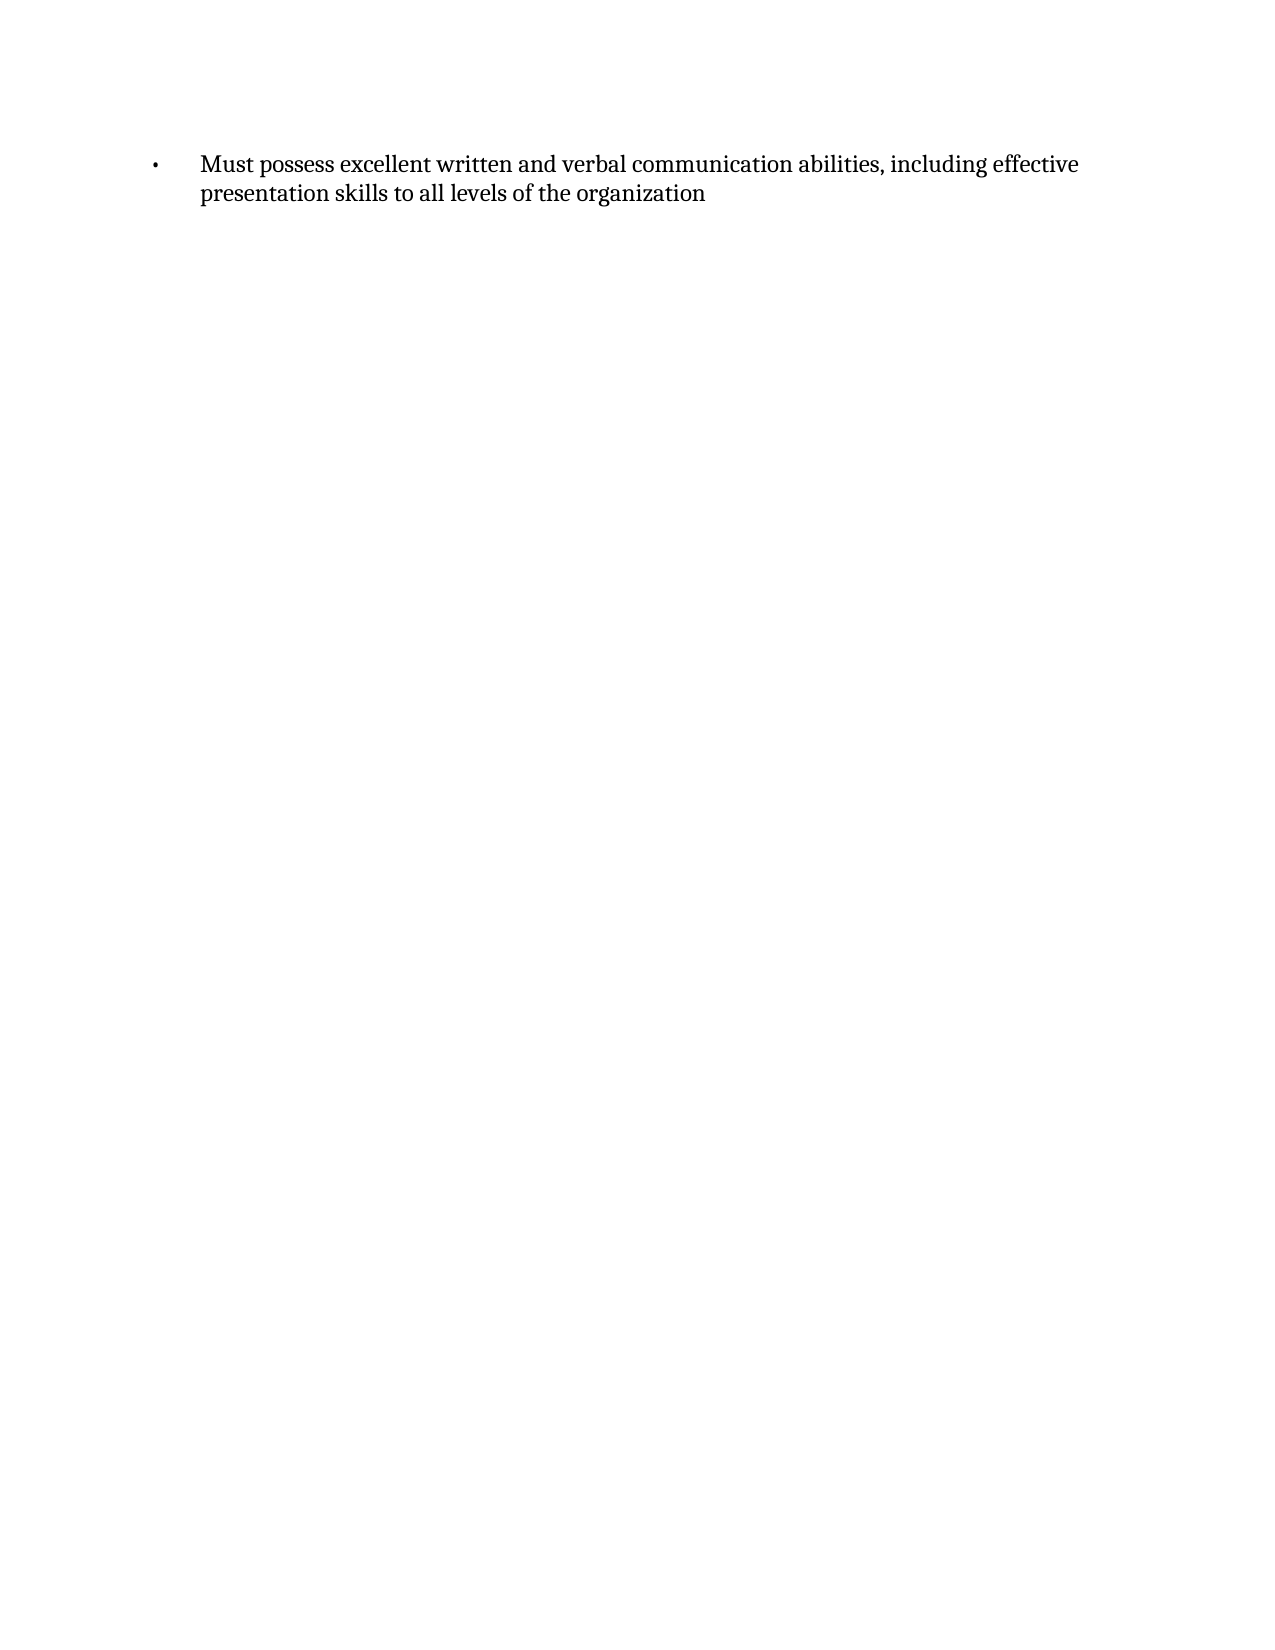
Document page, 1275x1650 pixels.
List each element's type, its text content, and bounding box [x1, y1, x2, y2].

list Must possess excellent written and verbal communication abilities, including effective presentation skills to all levels of the organization [150, 150, 1125, 207]
